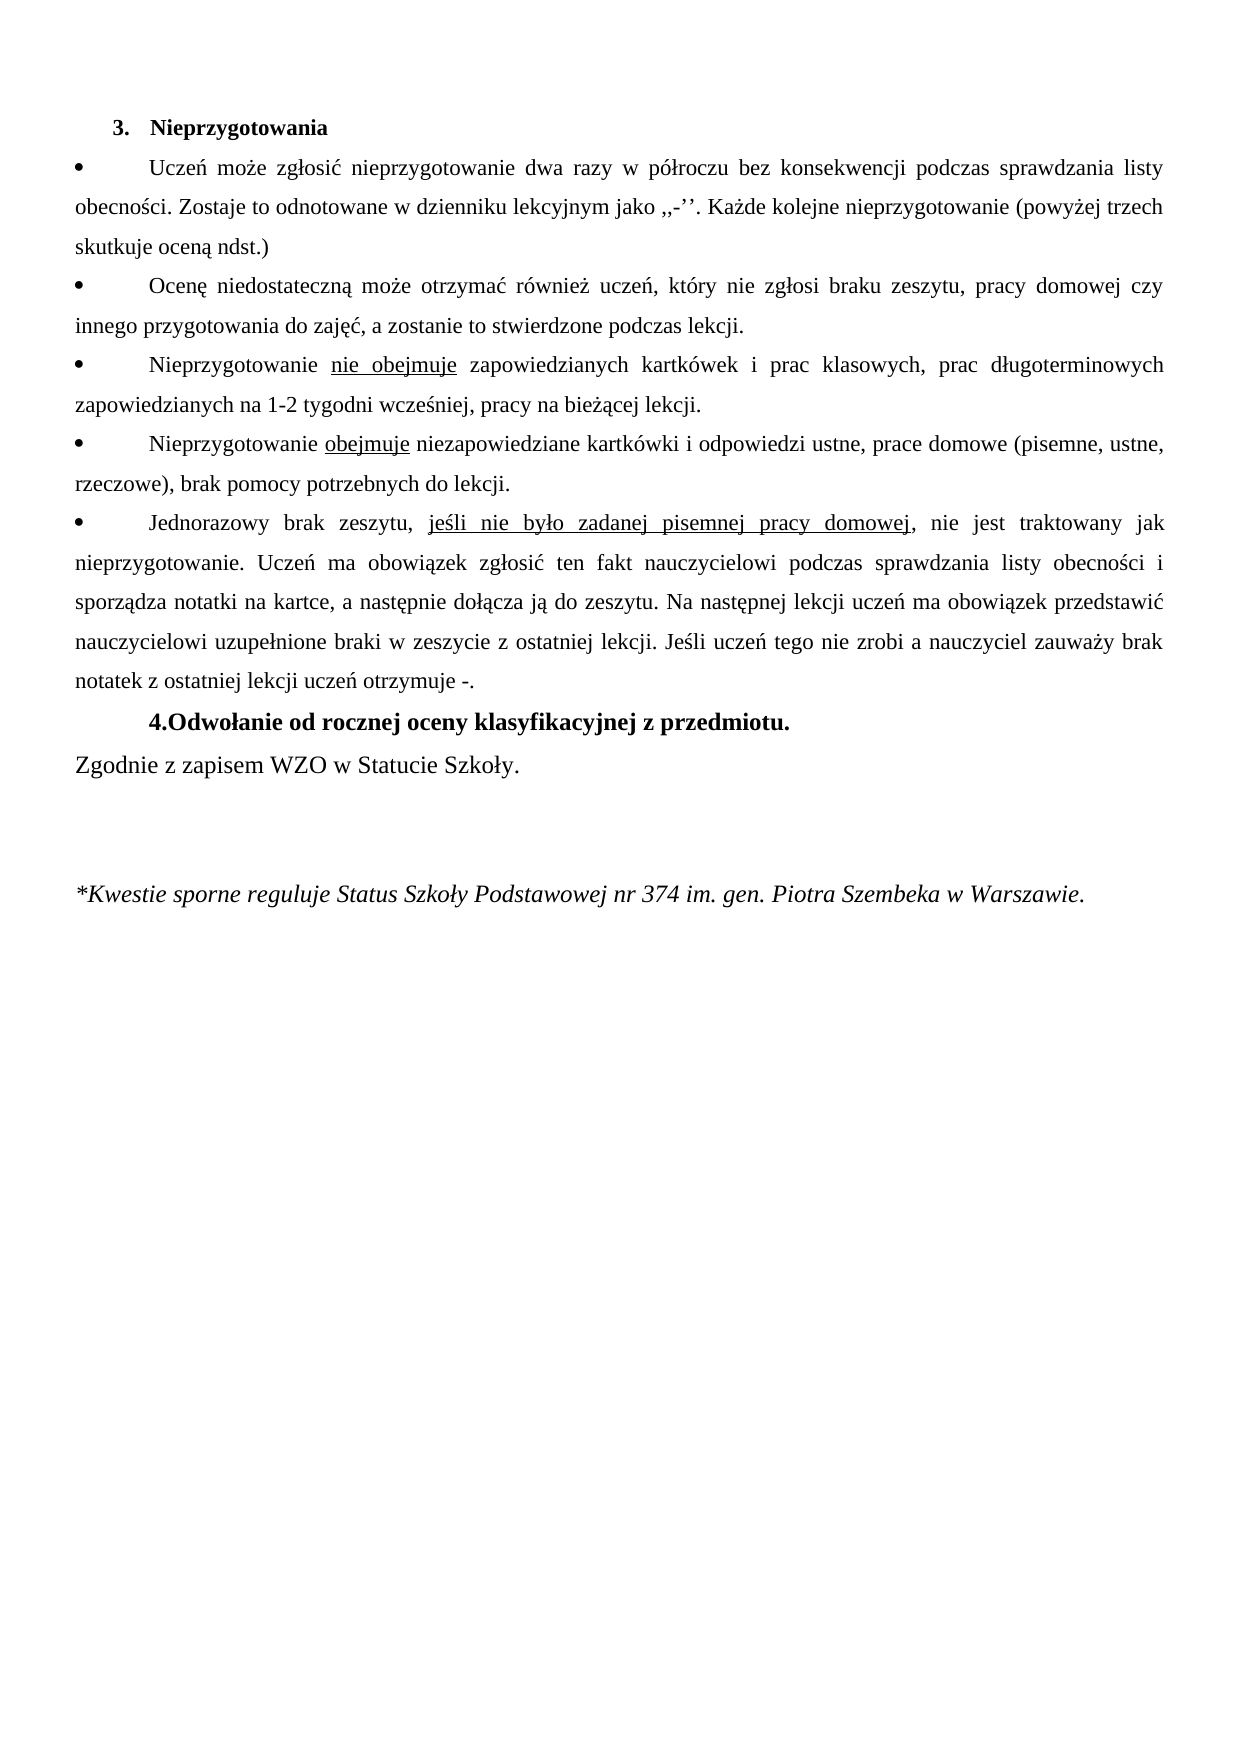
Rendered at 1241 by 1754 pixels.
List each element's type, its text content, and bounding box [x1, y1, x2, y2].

text *Kwestie sporne reguluje Status Szkoły Podstawowej nr 374 im. gen. Piotra Szembeka w Warszawie. [75, 879, 1165, 908]
list Jednorazowy brak zeszytu, jeśli nie było zadanej pisemnej pracy domowej, nie jest traktowany jak nieprzygotowanie. Uczeń ma obowiązek zgłosić ten fakt nauczycielowi podczas sprawdzania listy obecności i sporządza notatki na kartce, a następnie dołącza ją do zeszytu. Na następnej lekcji uczeń ma obowiązek przedstawić nauczycielowi uzupełnione braki w zeszycie z ostatniej lekcji. Jeśli uczeń tego nie zrobi a nauczyciel zauważy brak notatek z ostatniej lekcji uczeń otrzymuje -. [75, 509, 1165, 693]
list Ocenę niedostateczną może otrzymać również uczeń, który nie zgłosi braku zeszytu, pracy domowej czy innego przygotowania do zajęć, a zostanie to stwierdzone podczas lekcji. [75, 272, 1165, 338]
list Nieprzygotowania [112, 114, 1165, 141]
list Nieprzygotowanie obejmuje niezapowiedziane kartkówki i odpowiedzi ustne, prace domowe (pisemne, ustne, rzeczowe), brak pomocy potrzebnych do lekcji. [75, 430, 1165, 496]
text 4.Odwołanie od rocznej oceny klasyfikacyjnej z przedmiotu. [75, 707, 1165, 735]
list Nieprzygotowanie nie obejmuje zapowiedzianych kartkówek i prac klasowych, prac długoterminowych zapowiedzianych na 1-2 tygodni wcześniej, pracy na bieżącej lekcji. [75, 351, 1165, 417]
list Uczeń może zgłosić nieprzygotowanie dwa razy w półroczu bez konsekwencji podczas sprawdzania listy obecności. Zostaje to odnotowane w dzienniku lekcyjnym jako ,,-’’. Każde kolejne nieprzygotowanie (powyżej trzech skutkuje oceną ndst.) [75, 154, 1165, 259]
text Zgodnie z zapisem WZO w Statucie Szkoły. [75, 750, 1165, 778]
